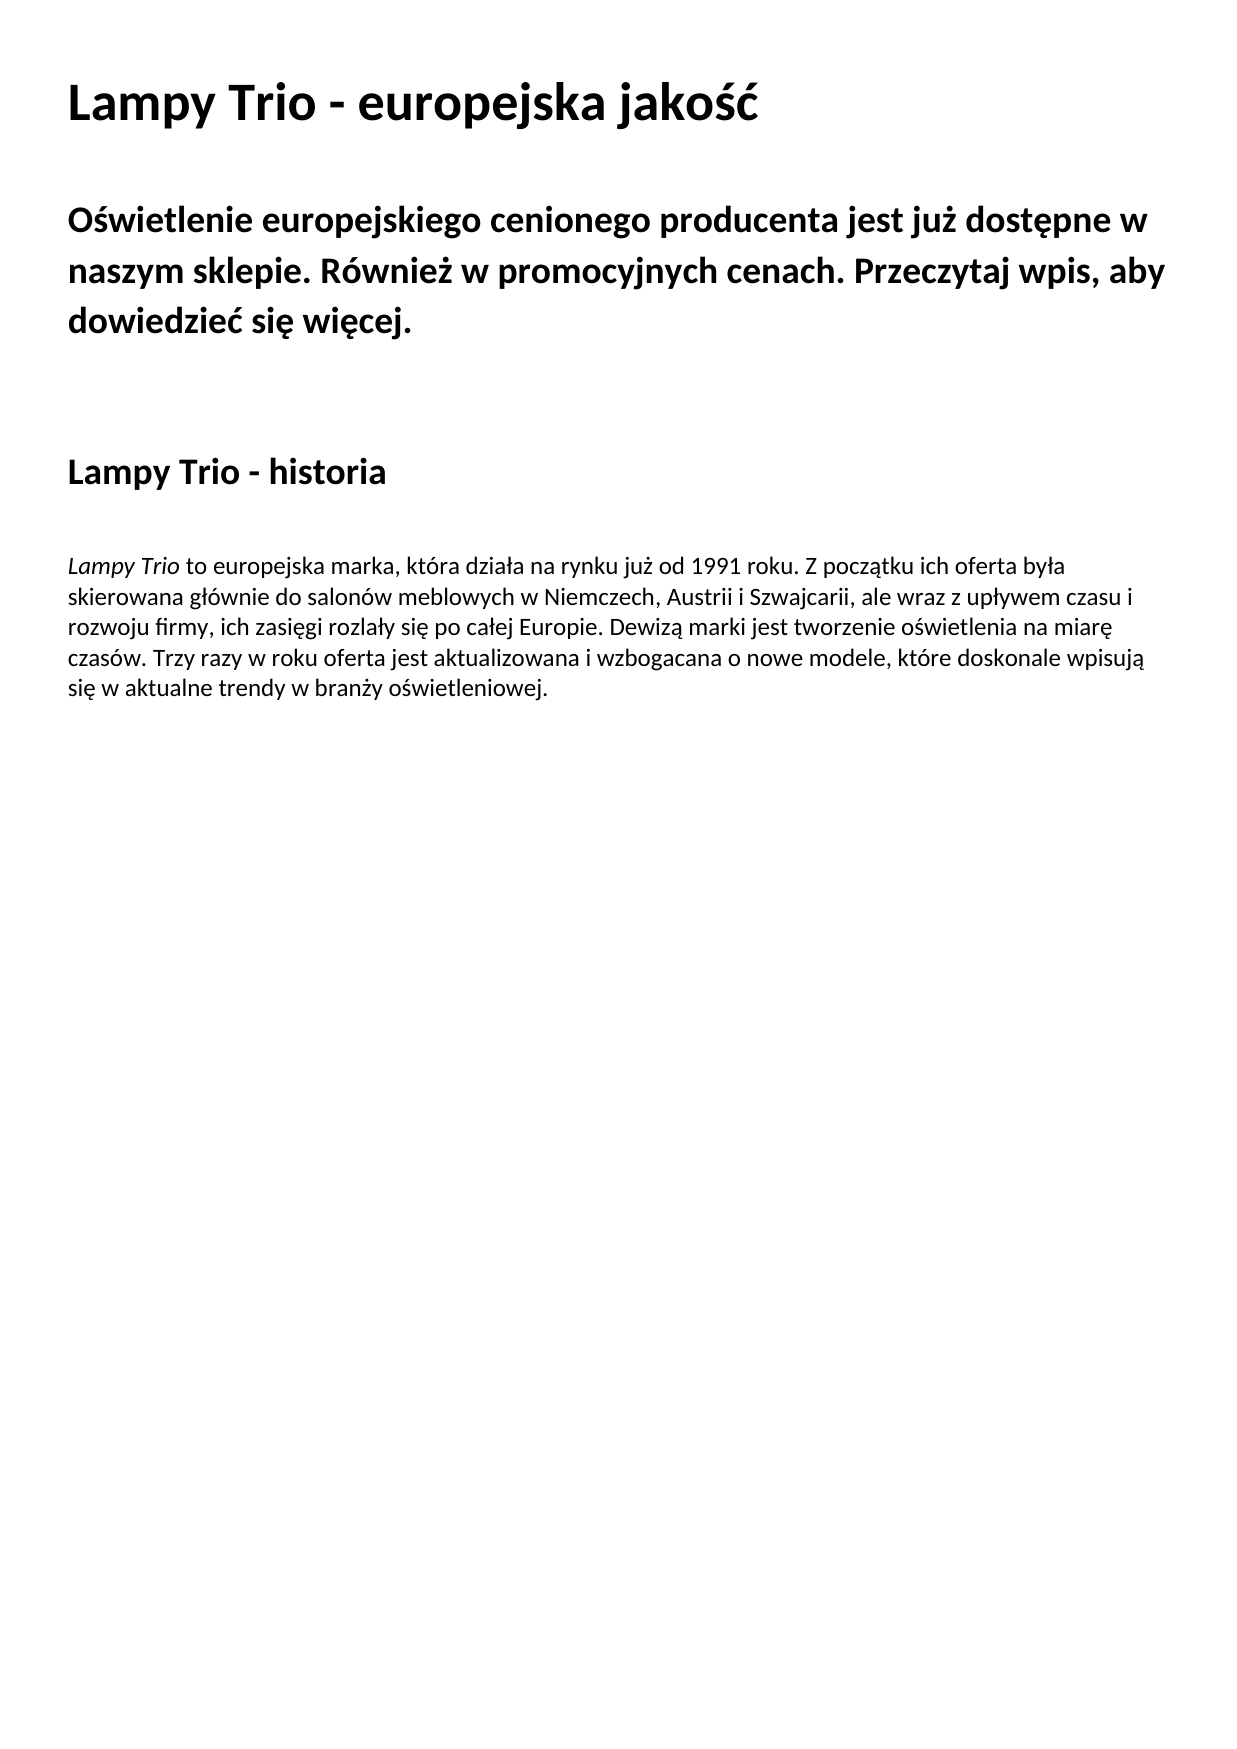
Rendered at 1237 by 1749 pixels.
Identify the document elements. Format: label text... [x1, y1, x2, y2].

text Oświetlenie europejskiego cenionego producenta jest już dostępne w naszym sklepie. Również w promocyjnych cenach. Przeczytaj wpis, aby dowiedzieć się więcej. [68, 196, 1169, 343]
text Lampy Trio to europejska marka, która działa na rynku już od 1991 roku. Z początku ich oferta była skierowana głównie do salonów meblowych w Niemczech, Austrii i Szwajcarii, ale wraz z upływem czasu i rozwoju firmy, ich zasięgi rozlały się po całej Europie. Dewizą marki jest tworzenie oświetlenia na miarę czasów. Trzy razy w roku oferta jest aktualizowana i wzbogacana o nowe modele, które doskonale wpisują się w aktualne trendy w branży oświetleniowej. [68, 550, 1169, 703]
text Lampy Trio - europejska jakość [68, 68, 1169, 134]
text Lampy Trio - historia [68, 448, 1169, 493]
